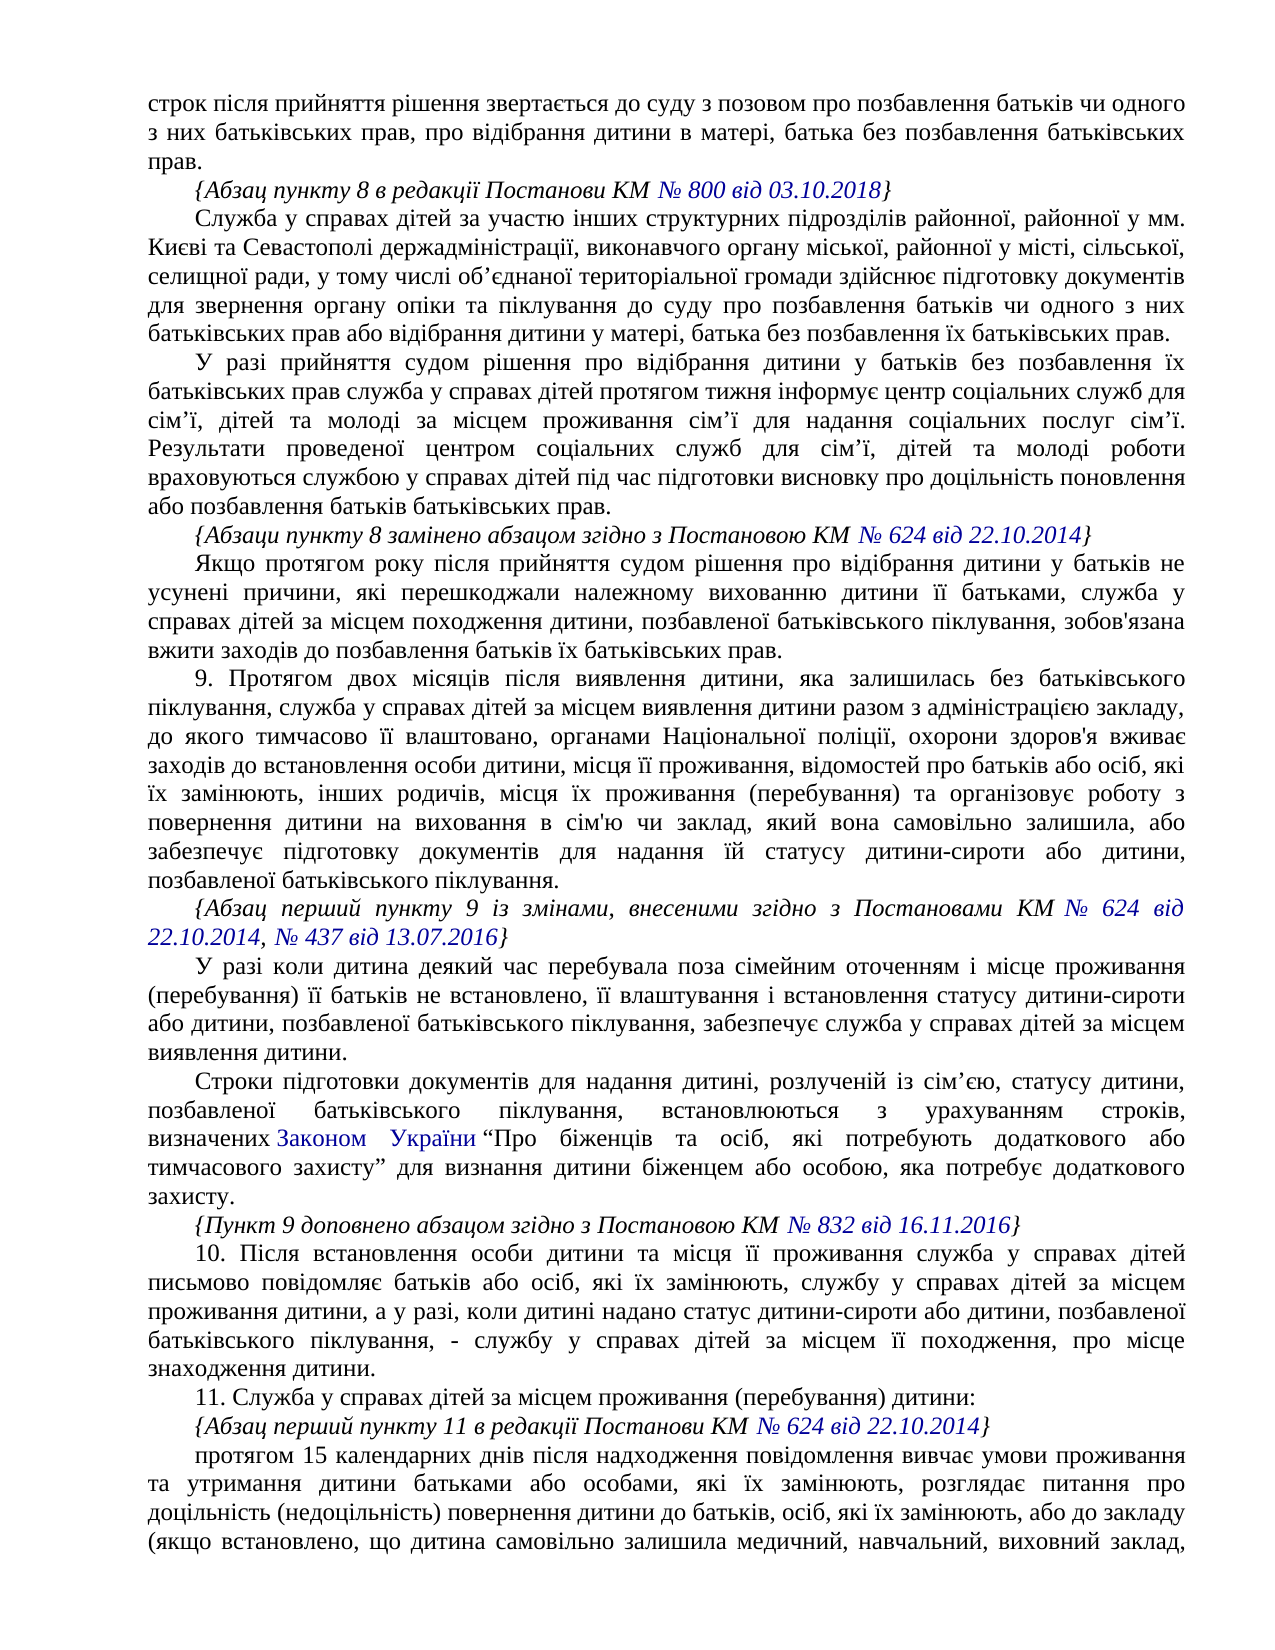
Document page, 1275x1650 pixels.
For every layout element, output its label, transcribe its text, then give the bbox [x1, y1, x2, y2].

text У разі прийняття судом рішення про відібрання дитини у батьків без позбавлення їх батьківських прав служба у справах дітей протягом тижня інформує центр соціальних служб для сім’ї, дітей та молоді за місцем проживання сім’ї для надання соціальних послуг сім’ї. Результати проведеної центром соціальних служб для сім’ї, дітей та молоді роботи враховуються службою у справах дітей під час підготовки висновку про доцільність поновлення або позбавлення батьків батьківських прав. [148, 347, 1186, 520]
text 9. Протягом двох місяців після виявлення дитини, яка залишилась без батьківського піклування, служба у справах дітей за місцем виявлення дитини разом з адміністрацією закладу, до якого тимчасово її влаштовано, органами Національної поліції, охорони здоров'я вживає заходів до встановлення особи дитини, місця її проживання, відомостей про батьків або осіб, які їх замінюють, інших родичів, місця їх проживання (перебування) та організовує роботу з повернення дитини на виховання в сім'ю чи заклад, який вона самовільно залишила, або забезпечує підготовку документів для надання їй статусу дитини-сироти або дитини, позбавленої батьківського піклування. [148, 663, 1186, 893]
text {Абзац перший пункту 11 в редакції Постанови КМ № 624 від 22.10.2014} [148, 1411, 1186, 1440]
text {Абзац перший пункту 9 із змінами, внесеними згідно з Постановами КМ № 624 від 22.10.2014, № 437 від 13.07.2016} [148, 893, 1186, 951]
text {Абзац пункту 8 в редакції Постанови КМ № 800 від 03.10.2018} [148, 175, 1186, 203]
text 10. Після встановлення особи дитини та місця її проживання служба у справах дітей письмово повідомляє батьків або осіб, які їх замінюють, службу у справах дітей за місцем проживання дитини, а у разі, коли дитині надано статус дитини-сироти або дитини, позбавленої батьківського піклування, - службу у справах дітей за місцем її походження, про місце знаходження дитини. [148, 1238, 1186, 1382]
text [148, 1440, 1186, 1555]
text {Пункт 9 доповнено абзацом згідно з Постановою КМ № 832 від 16.11.2016} [148, 1210, 1186, 1238]
text {Абзаци пункту 8 замінено абзацом згідно з Постановою КМ № 624 від 22.10.2014} [148, 520, 1186, 548]
text У разі коли дитина деякий час перебувала поза сімейним оточенням і місце проживання (перебування) її батьків не встановлено, її влаштування і встановлення статусу дитини-сироти або дитини, позбавленої батьківського піклування, забезпечує служба у справах дітей за місцем виявлення дитини. [148, 951, 1186, 1066]
text Служба у справах дітей за участю інших структурних підрозділів районної, районної у мм. Києві та Севастополі держадміністрації, виконавчого органу міської, районної у місті, сільської, селищної ради, у тому числі об’єднаної територіальної громади здійснює підготовку документів для звернення органу опіки та піклування до суду про позбавлення батьків чи одного з них батьківських прав або відібрання дитини у матері, батька без позбавлення їх батьківських прав. [148, 203, 1186, 347]
text Строки підготовки документів для надання дитині, розлученій із сім’єю, статусу дитини, позбавленої батьківського піклування, встановлюються з урахуванням строків, визначених Законом України “Про біженців та осіб, які потребують додаткового або тимчасового захисту” для визнання дитини біженцем або особою, яка потребує додаткового захисту. [148, 1066, 1186, 1210]
text 11. Служба у справах дітей за місцем проживання (перебування) дитини: [148, 1382, 1186, 1411]
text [148, 88, 1186, 175]
text Якщо протягом року після прийняття судом рішення про відібрання дитини у батьків не усунені причини, які перешкоджали належному вихованню дитини її батьками, служба у справах дітей за місцем походження дитини, позбавленої батьківського піклування, зобов'язана вжити заходів до позбавлення батьків їх батьківських прав. [148, 548, 1186, 663]
